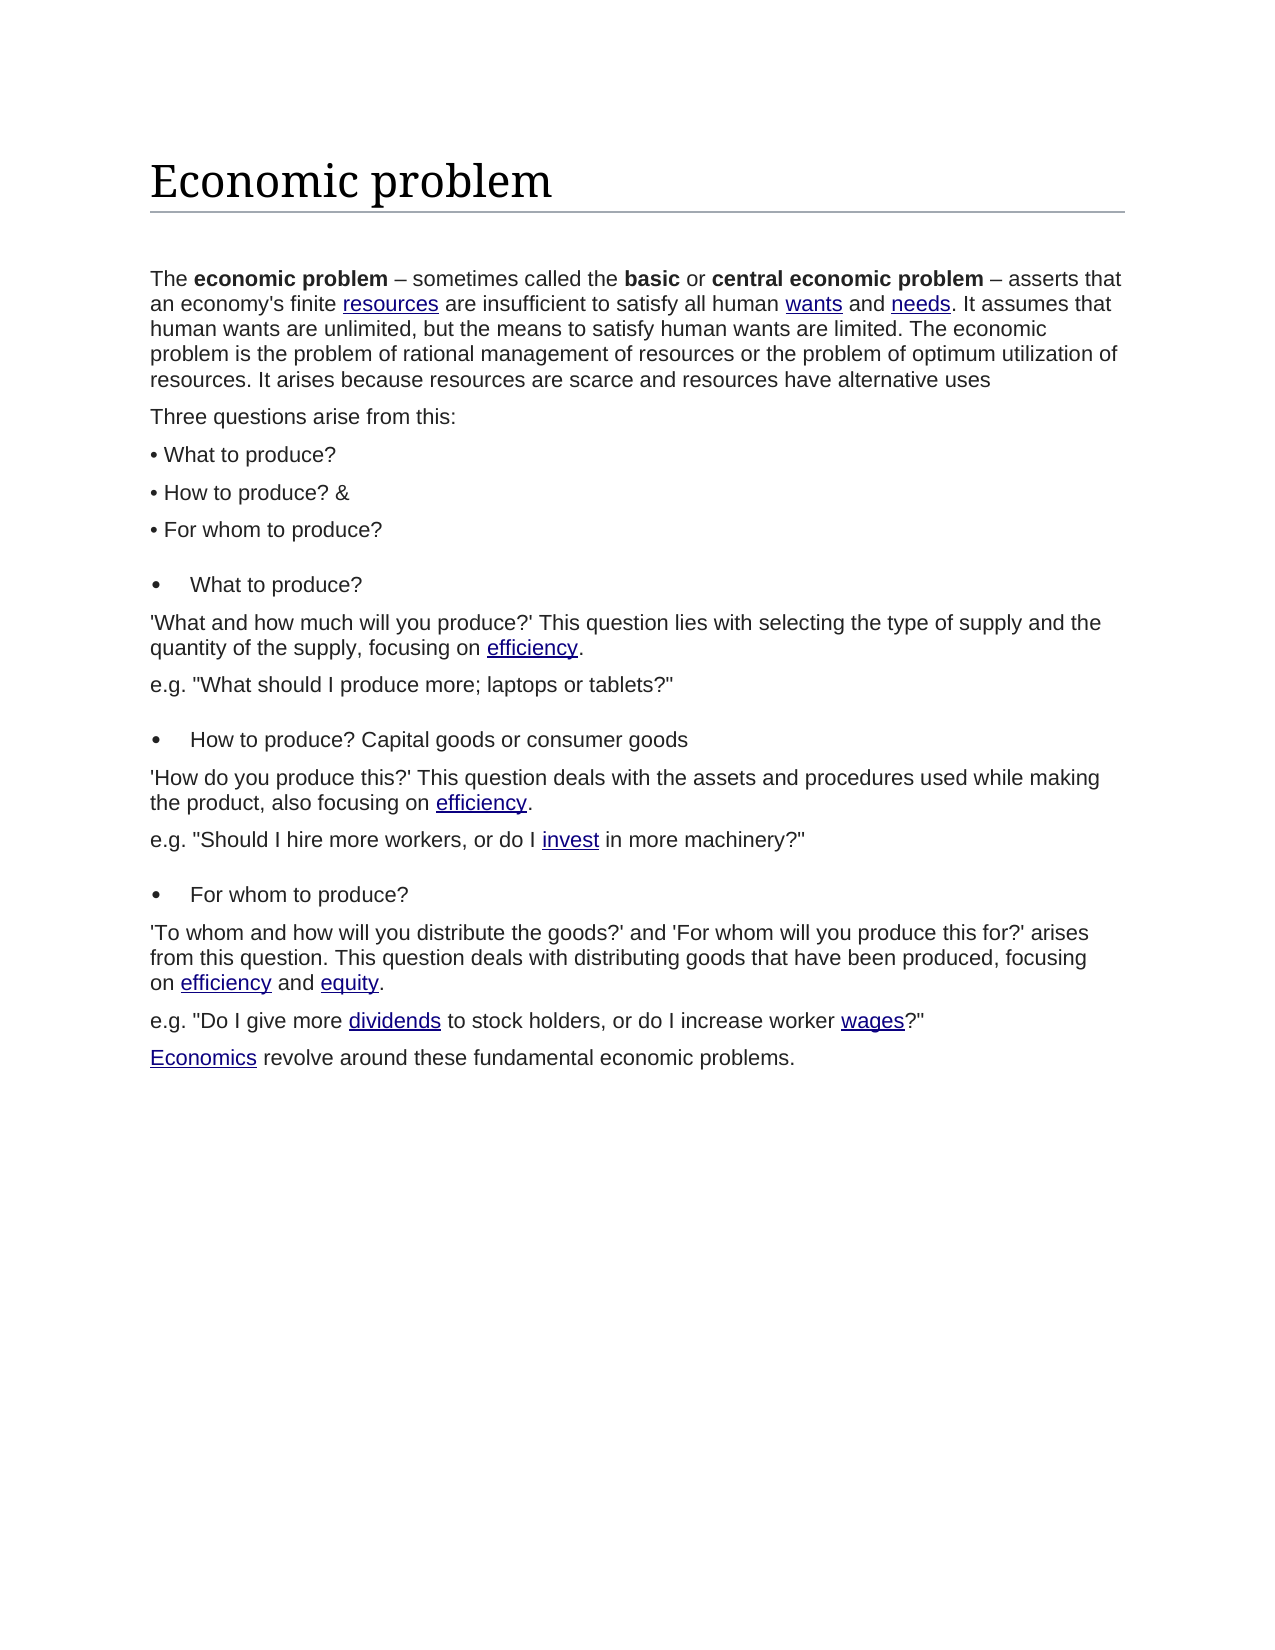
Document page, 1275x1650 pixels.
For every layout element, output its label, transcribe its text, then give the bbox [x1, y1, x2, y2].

text • For whom to produce? [150, 517, 1125, 543]
text 'To whom and how will you distribute the goods?' and 'For whom will you produce this for?' arises from this question. This question deals with distributing goods that have been produced, focusing on efficiency and equity. [150, 919, 1125, 995]
list What to produce? [152, 572, 1125, 597]
text 'What and how much will you produce?' This question lies with selecting the type of supply and the quantity of the supply, focusing on efficiency. [150, 609, 1125, 660]
subtitle Economic problem [150, 150, 1125, 211]
list For whom to produce? [152, 882, 1125, 907]
text The economic problem – sometimes called the basic or central economic problem – asserts that an economy's finite resources are insufficient to satisfy all human wants and needs. It assumes that human wants are unlimited, but the means to satisfy human wants are limited. The economic problem is the problem of rational management of resources or the problem of optimum utilization of resources. It arises because resources are scarce and resources have alternative uses [150, 266, 1125, 392]
text e.g. "Should I hire more workers, or do I invest in more machinery?" [150, 827, 1125, 853]
text e.g. "What should I produce more; laptops or tablets?" [150, 672, 1125, 698]
text Economics revolve around these fundamental economic problems. [150, 1045, 1125, 1071]
text • What to produce? [150, 442, 1125, 467]
text e.g. "Do I give more dividends to stock holders, or do I increase worker wages?" [150, 1008, 1125, 1033]
text • How to produce? & [150, 480, 1125, 505]
text 'How do you produce this?' This question deals with the assets and procedures used while making the product, also focusing on efficiency. [150, 764, 1125, 815]
text Three questions arise from this: [150, 404, 1125, 429]
list How to produce? Capital goods or consumer goods [152, 727, 1125, 752]
